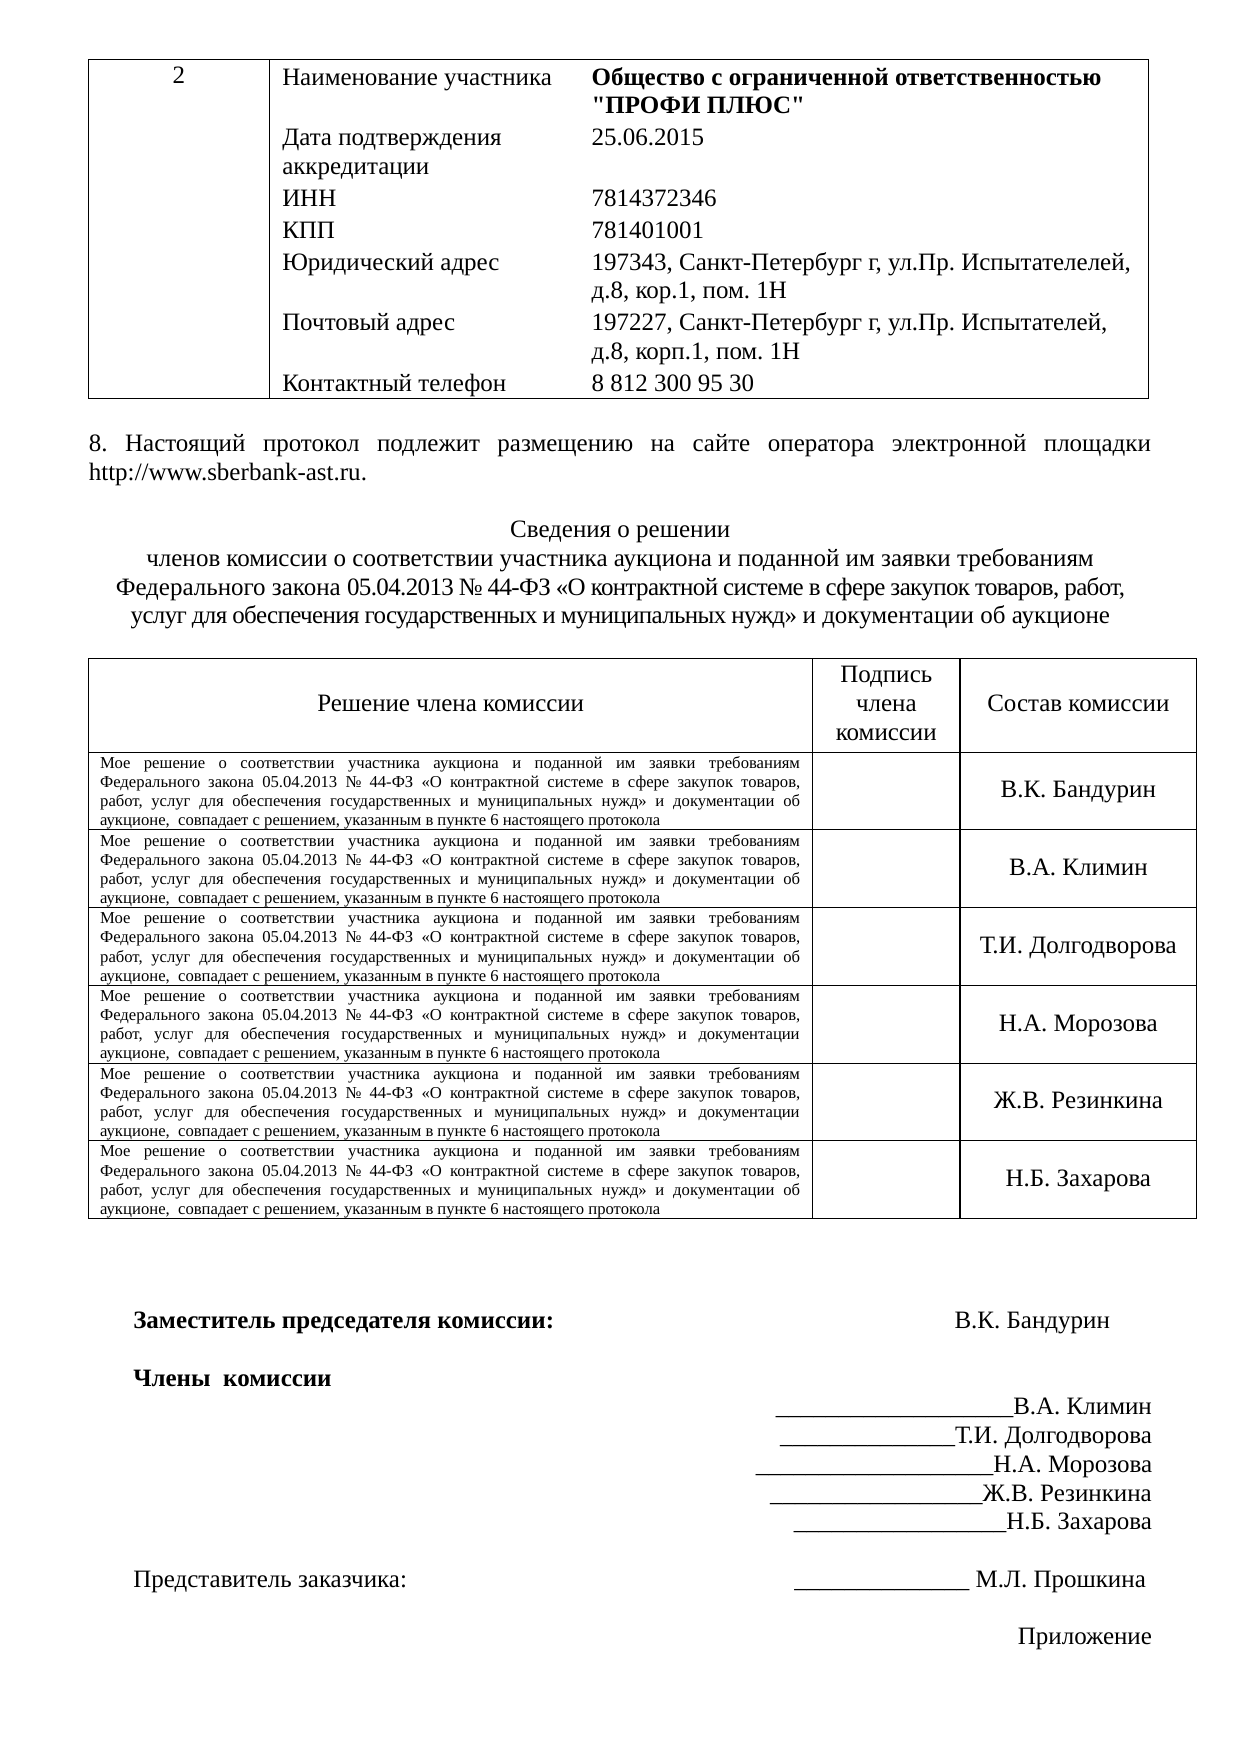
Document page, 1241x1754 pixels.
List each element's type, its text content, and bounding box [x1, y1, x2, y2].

table_cell [813, 1141, 959, 1218]
table_cell 2 [89, 60, 269, 398]
text _________________Н.Б. Захарова [133, 1506, 1152, 1535]
text 8. Настоящий протокол подлежит размещению на сайте оператора электронной площадки http://www.sberbank-ast.ru. [89, 428, 1152, 486]
table_cell [813, 1064, 959, 1140]
text ___________________Н.А. Морозова [133, 1449, 1152, 1478]
table_cell Мое решение о соответствии участника аукциона и поданной им заявки требованиям Федерального закона 05.04.2013 № 44-ФЗ «О контрактной системе в сфере закупок товаров, работ, услуг для обеспечения государственных и муниципальных нужд» и документации аукционе, совпадает с решением, указанным в пункте 6 настоящего протокола [89, 986, 812, 1062]
text членов комиссии о соответствии участника аукциона и поданной им заявки требованиям Федерального закона 05.04.2013 № 44-ФЗ «О контрактной системе в сфере закупок товаров, работ, услуг для обеспечения государственных и муниципальных нужд» и документации об аукционе [89, 543, 1152, 629]
table_cell Мое решение о соответствии участника аукциона и поданной им заявки требованиям Федерального закона 05.04.2013 № 44-ФЗ «О контрактной системе в сфере закупок товаров, работ, услуг для обеспечения государственных и муниципальных нужд» и документации об аукционе, совпадает с решением, указанным в пункте 6 настоящего протокола [89, 830, 812, 907]
table_cell В.К. Бандурин [961, 753, 1196, 829]
table_cell Н.А. Морозова [961, 986, 1196, 1062]
table_cell [813, 753, 959, 829]
text Представитель заказчика: ______________ М.Л. Прошкина [133, 1564, 1152, 1593]
table_cell [813, 830, 959, 907]
text Сведения о решении [89, 514, 1152, 543]
text Заместитель председателя комиссии: В.К. Бандурин [133, 1305, 1152, 1334]
table_cell Мое решение о соответствии участника аукциона и поданной им заявки требованиям Федерального закона 05.04.2013 № 44-ФЗ «О контрактной системе в сфере закупок товаров, работ, услуг для обеспечения государственных и муниципальных нужд» и документации об аукционе, совпадает с решением, указанным в пункте 6 настоящего протокола [89, 908, 812, 985]
table_cell Ж.В. Резинкина [961, 1064, 1196, 1140]
table_cell [813, 986, 959, 1062]
text Приложение [44, 1621, 1152, 1650]
table_cell Н.Б. Захарова [961, 1141, 1196, 1218]
table_header Подпись члена комиссии [813, 659, 959, 752]
table_cell Т.И. Долгодворова [961, 908, 1196, 985]
text ___________________В.А. Климин [133, 1391, 1152, 1420]
table_cell Мое решение о соответствии участника аукциона и поданной им заявки требованиям Федерального закона 05.04.2013 № 44-ФЗ «О контрактной системе в сфере закупок товаров, работ, услуг для обеспечения государственных и муниципальных нужд» и документации об аукционе, совпадает с решением, указанным в пункте 6 настоящего протокола [89, 753, 812, 829]
table_header Состав комиссии [961, 659, 1196, 752]
table_cell В.А. Климин [961, 830, 1196, 907]
table_cell Мое решение о соответствии участника аукциона и поданной им заявки требованиям Федерального закона 05.04.2013 № 44-ФЗ «О контрактной системе в сфере закупок товаров, работ, услуг для обеспечения государственных и муниципальных нужд» и документации аукционе, совпадает с решением, указанным в пункте 6 настоящего протокола [89, 1064, 812, 1140]
text ______________Т.И. Долгодворова [133, 1420, 1152, 1449]
table_cell [270, 60, 1148, 398]
table_cell Мое решение о соответствии участника аукциона и поданной им заявки требованиям Федерального закона 05.04.2013 № 44-ФЗ «О контрактной системе в сфере закупок товаров, работ, услуг для обеспечения государственных и муниципальных нужд» и документации об аукционе, совпадает с решением, указанным в пункте 6 настоящего протокола [89, 1141, 812, 1218]
table_header Решение члена комиссии [89, 659, 812, 752]
table_cell [813, 908, 959, 985]
text Члены комиссии [133, 1363, 1152, 1391]
text _________________Ж.В. Резинкина [133, 1478, 1152, 1506]
